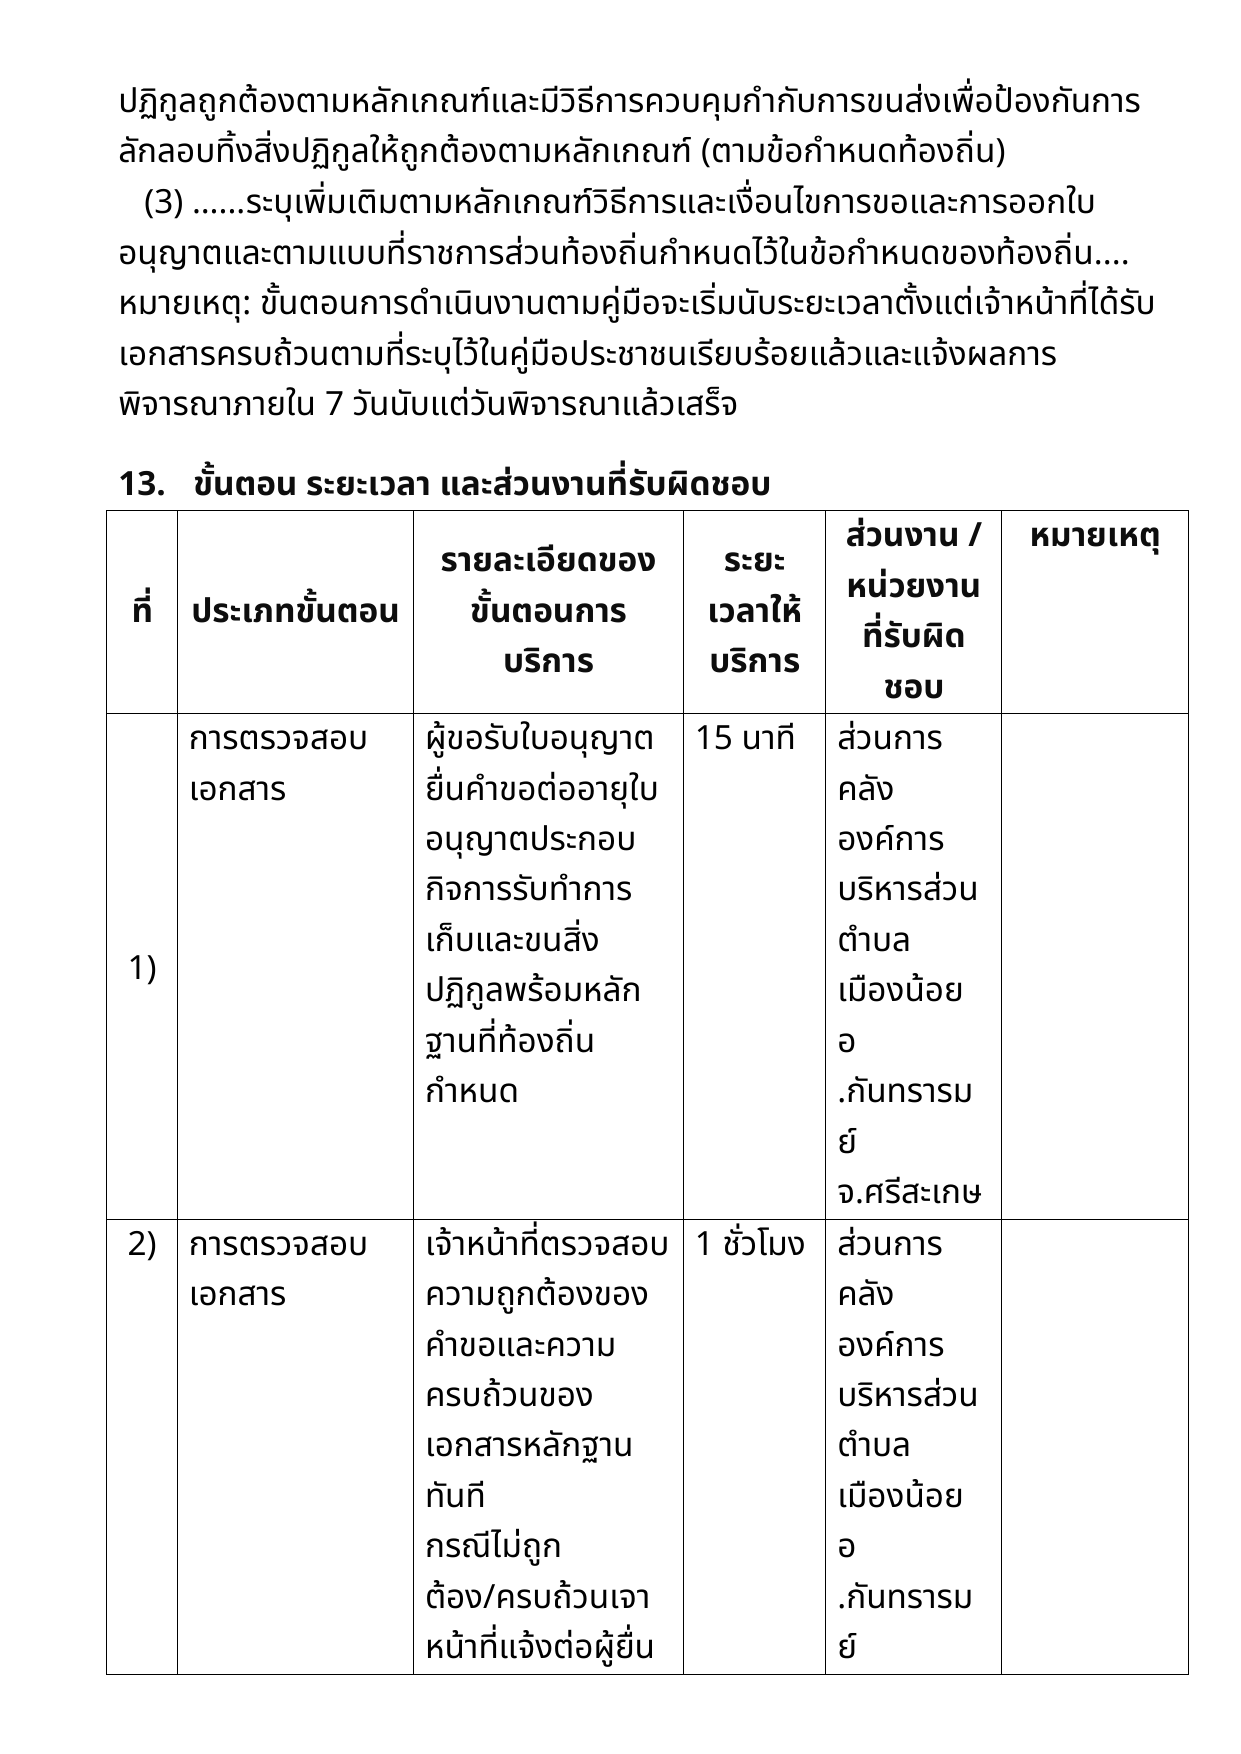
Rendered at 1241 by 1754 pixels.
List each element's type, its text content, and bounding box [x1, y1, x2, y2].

table_cell 1) [107, 714, 177, 1219]
table_cell [1002, 1220, 1188, 1674]
table_header รายละเอียดของขั้นตอนการบริการ [414, 511, 683, 713]
table_cell การตรวจสอบเอกสาร [178, 1220, 413, 1674]
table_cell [414, 1220, 683, 1674]
table_cell ส่วนการคลัง องค์การบริหารส่วนตำบล เมืองน้อย อ.กันทรารมย์ จ.ศรีสะเกษ [826, 714, 1001, 1219]
table_header ประเภทขั้นตอน [178, 511, 413, 713]
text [118, 77, 1157, 459]
list ขั้นตอน ระยะเวลา และส่วนงานที่รับผิดชอบ [118, 459, 1157, 510]
table_cell 2) [107, 1220, 177, 1674]
table_cell [1002, 714, 1188, 1219]
table_cell 1 ชั่วโมง [684, 1220, 825, 1674]
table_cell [826, 1220, 1001, 1674]
table_cell 15 นาที [684, 714, 825, 1219]
table_header ที่ [107, 511, 177, 713]
table_header ส่วนงาน / หน่วยงานที่รับผิดชอบ [826, 511, 1001, 713]
table_header หมายเหตุ [1002, 511, 1188, 713]
table_header ระยะเวลาให้บริการ [684, 511, 825, 713]
table_cell ผู้ขอรับใบอนุญาตยื่นคำขอต่ออายุใบอนุญาตประกอบกิจการรับทำการเก็บและขนสิ่งปฏิกูลพร้อมหลักฐานที่ท้องถิ่นกำหนด [414, 714, 683, 1219]
table_cell การตรวจสอบเอกสาร [178, 714, 413, 1219]
